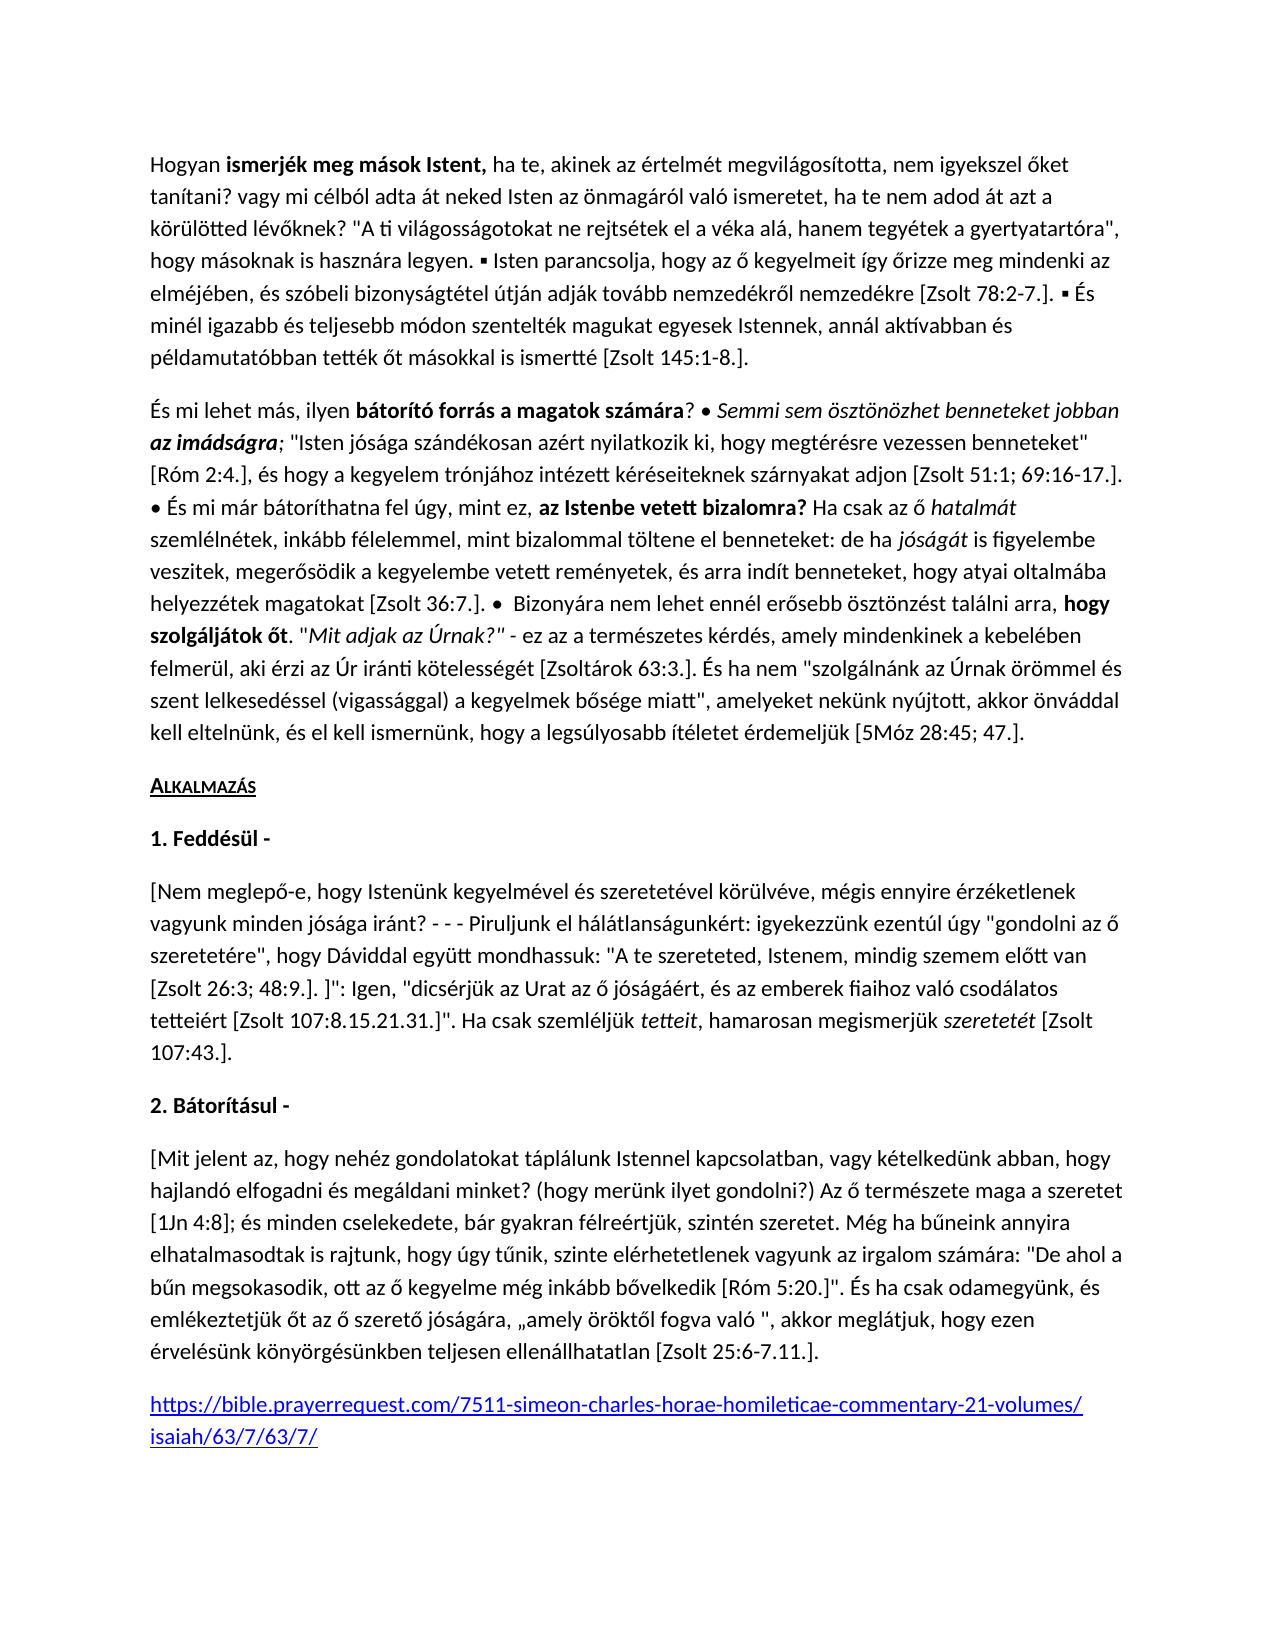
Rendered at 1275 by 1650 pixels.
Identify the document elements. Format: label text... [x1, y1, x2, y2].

text 1. Feddésül - [150, 824, 1125, 852]
text [Nem meglepő-e, hogy Istenünk kegyelmével és szeretetével körülvéve, mégis ennyire érzéketlenek vagyunk minden jósága iránt? - - - Piruljunk el hálátlanságunkért: igyekezzünk ezentúl úgy "gondolni az ő szeretetére", hogy Dáviddal együtt mondhassuk: "A te szereteted, Istenem, mindig szemem előtt van [Zsolt 26:3; 48:9.]. ]": Igen, "dicsérjük az Urat az ő jóságáért, és az emberek fiaihoz való csodálatos tetteiért [Zsolt 107:8.15.21.31.]". Ha csak szemléljük tetteit, hamarosan megismerjük szeretetét [Zsolt 107:43.]. [150, 877, 1125, 1066]
text https://bible.prayerrequest.com/7511-simeon-charles-horae-homileticae-commentary-21-volumes/isaiah/63/7/63/7/ [150, 1390, 1125, 1450]
text 2. Bátorításul - [150, 1091, 1125, 1119]
text És mi lehet más, ilyen bátorító forrás a magatok számára? • Semmi sem ösztönözhet benneteket jobban az imádságra; "Isten jósága szándékosan azért nyilatkozik ki, hogy megtérésre vezessen benneteket" [Róm 2:4.], és hogy a kegyelem trónjához intézett kéréseiteknek szárnyakat adjon [Zsolt 51:1; 69:16-17.]. • És mi már bátoríthatna fel úgy, mint ez, az Istenbe vetett bizalomra? Ha csak az ő hatalmát szemlélnétek, inkább félelemmel, mint bizalommal töltene el benneteket: de ha jóságát is figyelembe veszitek, megerősödik a kegyelembe vetett reményetek, és arra indít benneteket, hogy atyai oltalmába helyezzétek magatokat [Zsolt 36:7.]. • Bizonyára nem lehet ennél erősebb ösztönzést találni arra, hogy szolgáljátok őt. "Mit adjak az Úrnak?" - ez az a természetes kérdés, amely mindenkinek a kebelében felmerül, aki érzi az Úr iránti kötelességét [Zsoltárok 63:3.]. És ha nem "szolgálnánk az Úrnak örömmel és szent lelkesedéssel (vigassággal) a kegyelmek bősége miatt", amelyeket nekünk nyújtott, akkor önváddal kell eltelnünk, és el kell ismernünk, hogy a legsúlyosabb ítéletet érdemeljük [5Móz 28:45; 47.]. [150, 396, 1125, 746]
text Alkalmazás [150, 771, 1125, 799]
text Hogyan ismerjék meg mások Istent, ha te, akinek az értelmét megvilágosította, nem igyekszel őket tanítani? vagy mi célból adta át neked Isten az önmagáról való ismeretet, ha te nem adod át azt a körülötted lévőknek? "A ti világosságotokat ne rejtsétek el a véka alá, hanem tegyétek a gyertyatartóra", hogy másoknak is hasznára legyen. ▪ Isten parancsolja, hogy az ő kegyelmeit így őrizze meg mindenki az elméjében, és szóbeli bizonyságtétel útján adják tovább nemzedékről nemzedékre [Zsolt 78:2-7.]. ▪ És minél igazabb és teljesebb módon szentelték magukat egyesek Istennek, annál aktívabban és példamutatóbban tették őt másokkal is ismertté [Zsolt 145:1-8.]. [150, 150, 1125, 371]
text [Mit jelent az, hogy nehéz gondolatokat táplálunk Istennel kapcsolatban, vagy kételkedünk abban, hogy hajlandó elfogadni és megáldani minket? (hogy merünk ilyet gondolni?) Az ő természete maga a szeretet [1Jn 4:8]; és minden cselekedete, bár gyakran félreértjük, szintén szeretet. Még ha bűneink annyira elhatalmasodtak is rajtunk, hogy úgy tűnik, szinte elérhetetlenek vagyunk az irgalom számára: "De ahol a bűn megsokasodik, ott az ő kegyelme még inkább bővelkedik [Róm 5:20.]". És ha csak odamegyünk, és emlékeztetjük őt az ő szerető jóságára, „amely öröktől fogva való ", akkor meglátjuk, hogy ezen érvelésünk könyörgésünkben teljesen ellenállhatatlan [Zsolt 25:6-7.11.]. [150, 1144, 1125, 1365]
